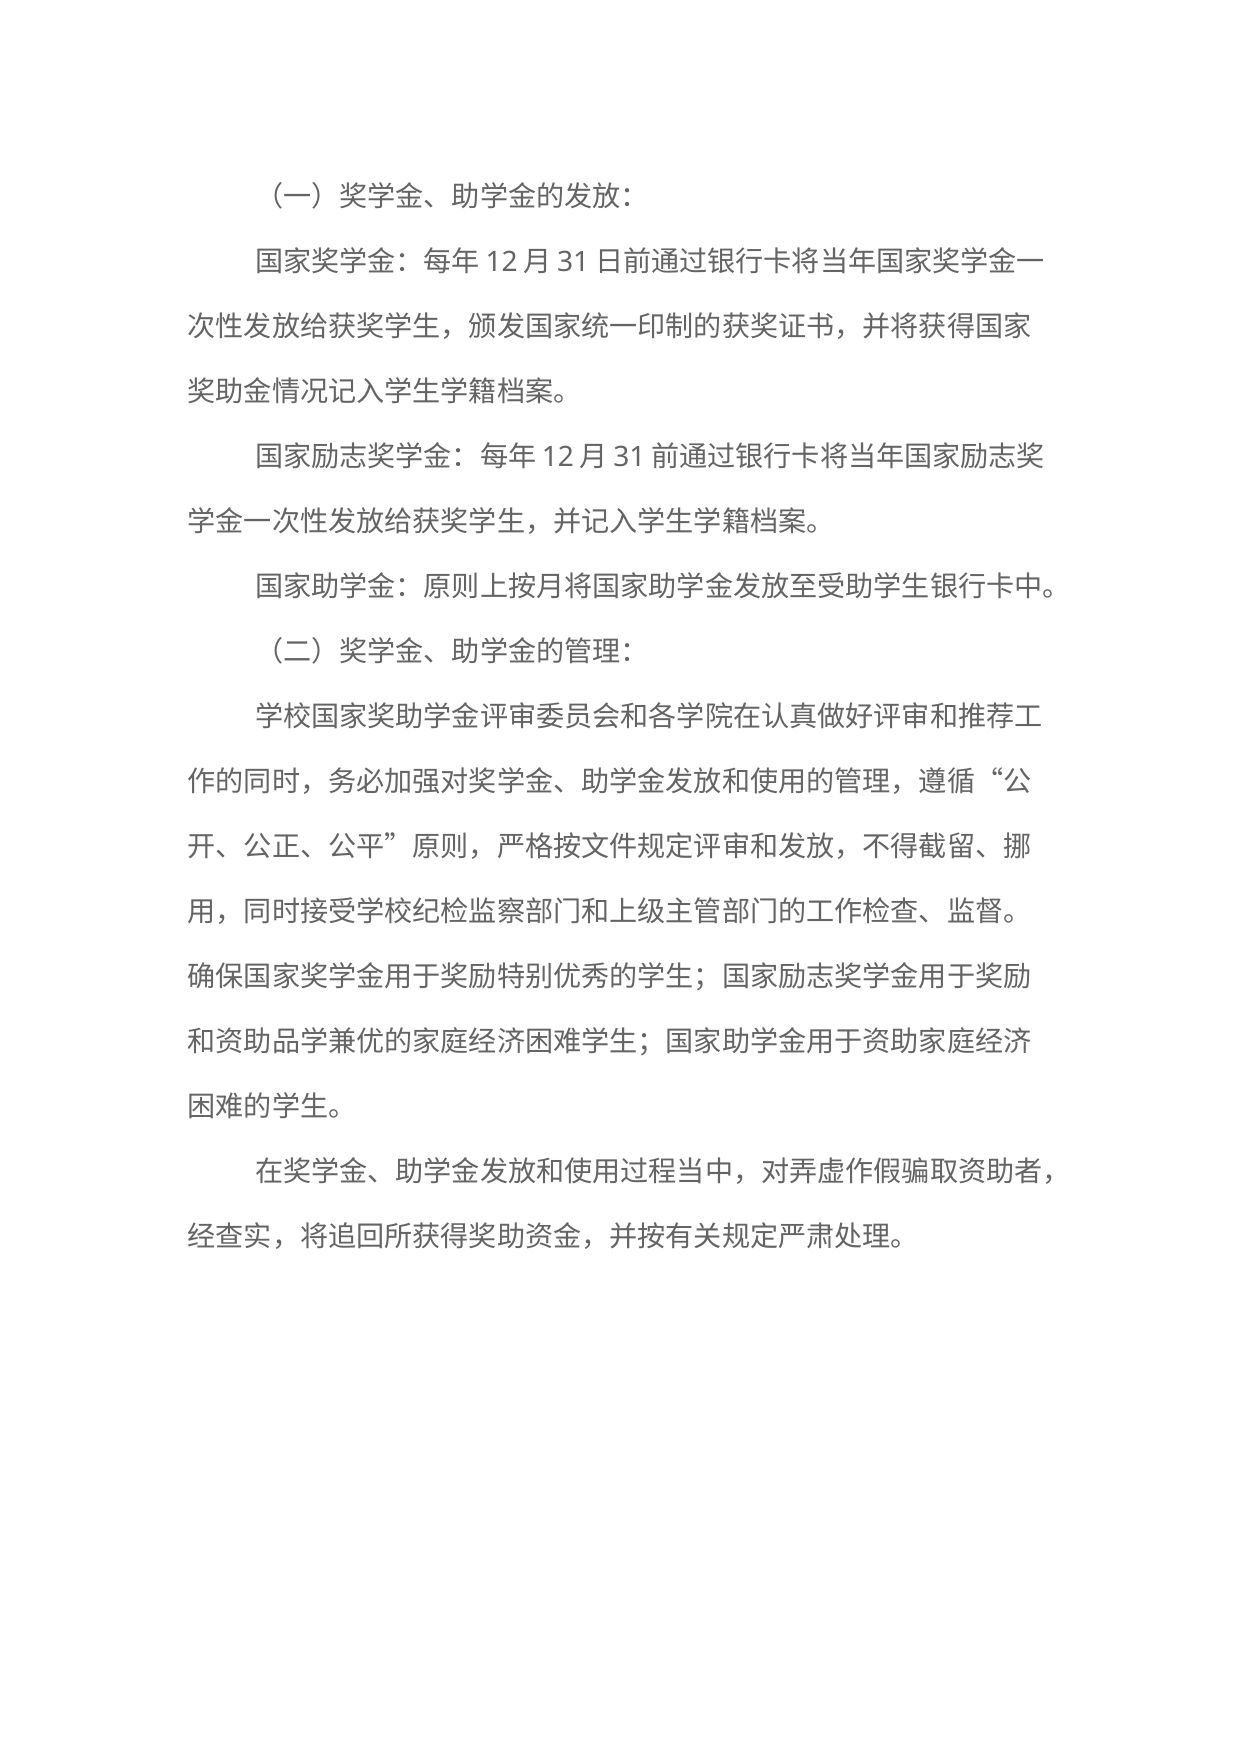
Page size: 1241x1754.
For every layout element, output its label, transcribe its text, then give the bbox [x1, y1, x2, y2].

text （一）奖学金、助学金的发放： [187, 162, 1053, 227]
text 在奖学金、助学金发放和使用过程当中，对弄虚作假骗取资助者，经查实，将追回所获得奖助资金，并按有关规定严肃处理。 [187, 1137, 1053, 1267]
text 国家助学金：原则上按月将国家助学金发放至受助学生银行卡中。 [187, 552, 1053, 617]
text 国家励志奖学金：每年12月31前通过银行卡将当年国家励志奖学金一次性发放给获奖学生，并记入学生学籍档案。 [187, 422, 1053, 552]
text 学校国家奖助学金评审委员会和各学院在认真做好评审和推荐工作的同时，务必加强对奖学金、助学金发放和使用的管理，遵循“公开、公正、公平”原则，严格按文件规定评审和发放，不得截留、挪用，同时接受学校纪检监察部门和上级主管部门的工作检查、监督。确保国家奖学金用于奖励特别优秀的学生；国家励志奖学金用于奖励和资助品学兼优的家庭经济困难学生；国家助学金用于资助家庭经济困难的学生。 [187, 682, 1053, 1137]
text 国家奖学金：每年12月31日前通过银行卡将当年国家奖学金一次性发放给获奖学生，颁发国家统一印制的获奖证书，并将获得国家奖助金情况记入学生学籍档案。 [187, 227, 1053, 422]
text （二）奖学金、助学金的管理： [187, 617, 1053, 682]
